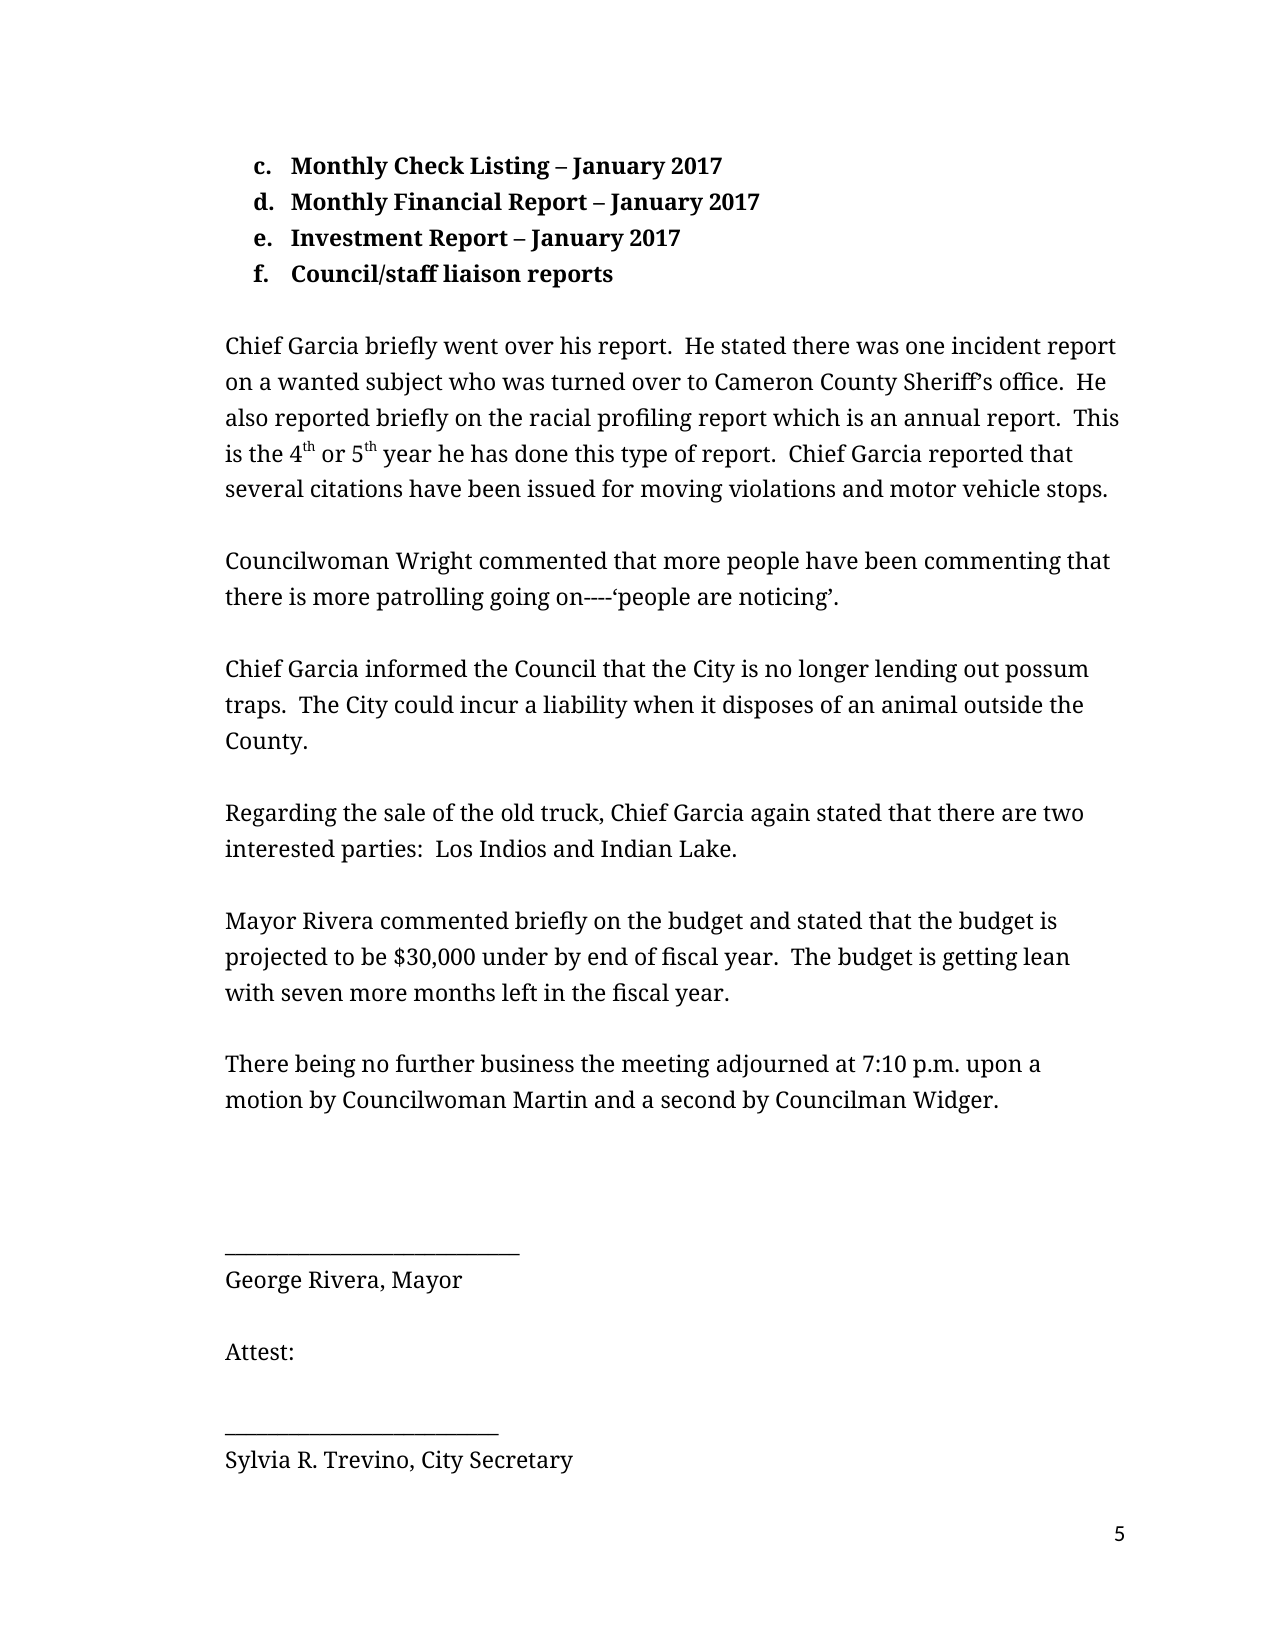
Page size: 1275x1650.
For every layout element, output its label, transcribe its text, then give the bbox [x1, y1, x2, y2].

text Chief Garcia briefly went over his report. He stated there was one incident report on a wanted subject who was turned over to Cameron County Sheriff’s office. He also reported briefly on the racial profiling report which is an annual report. This is the 4th or 5th year he has done this type of report. Chief Garcia reported that several citations have been issued for moving violations and motor vehicle stops. [225, 330, 1125, 505]
text Chief Garcia informed the Council that the City is no longer lending out possum traps. The City could incur a liability when it disposes of an animal outside the County. [225, 653, 1125, 756]
text There being no further business the meeting adjourned at 7:10 p.m. upon a motion by Councilwoman Martin and a second by Councilman Widger. [225, 1048, 1125, 1116]
text Mayor Rivera commented briefly on the budget and stated that the budget is projected to be $30,000 under by end of fiscal year. The budget is getting lean with seven more months left in the fiscal year. [225, 905, 1125, 1008]
list Monthly Financial Report – January 2017 [253, 186, 1125, 217]
text ____________________________ [225, 1228, 1125, 1259]
text George Rivera, Mayor [225, 1264, 1125, 1295]
list Council/staff liaison reports [253, 258, 1125, 289]
text __________________________ [225, 1408, 1125, 1439]
text Regarding the sale of the old truck, Chief Garcia again stated that there are two interested parties: Los Indios and Indian Lake. [225, 797, 1125, 864]
text Sylvia R. Trevino, City Secretary [225, 1444, 1125, 1475]
text Attest: [225, 1336, 1125, 1367]
list Monthly Check Listing – January 2017 [253, 150, 1125, 181]
text Councilwoman Wright commented that more people have been commenting that there is more patrolling going on----‘people are noticing’. [225, 545, 1125, 612]
list Investment Report – January 2017 [253, 222, 1125, 253]
